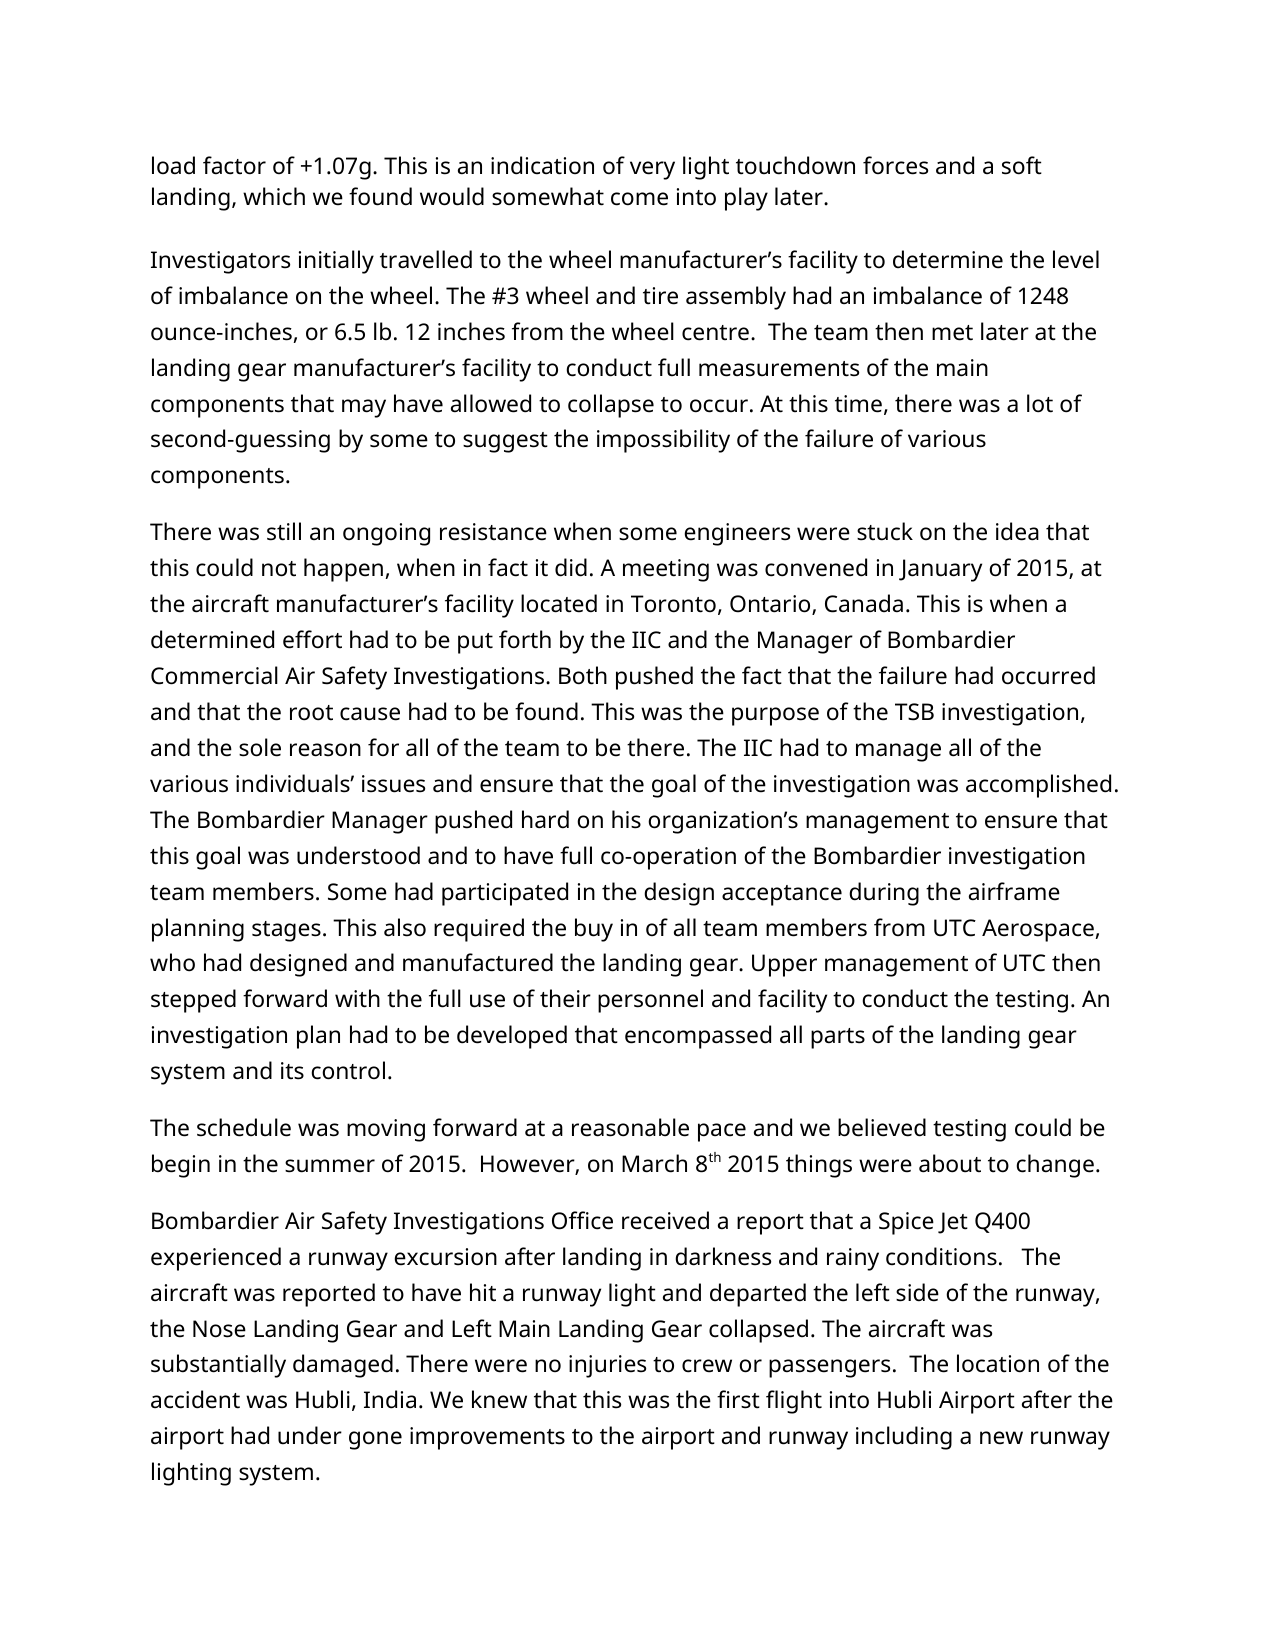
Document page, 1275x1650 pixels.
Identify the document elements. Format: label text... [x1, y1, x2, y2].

text There was still an ongoing resistance when some engineers were stuck on the idea that this could not happen, when in fact it did. A meeting was convened in January of 2015, at the aircraft manufacturer’s facility located in Toronto, Ontario, Canada. This is when a determined effort had to be put forth by the IIC and the Manager of Bombardier Commercial Air Safety Investigations. Both pushed the fact that the failure had occurred and that the root cause had to be found. This was the purpose of the TSB investigation, and the sole reason for all of the team to be there. The IIC had to manage all of the various individuals’ issues and ensure that the goal of the investigation was accomplished. The Bombardier Manager pushed hard on his organization’s management to ensure that this goal was understood and to have full co-operation of the Bombardier investigation team members. Some had participated in the design acceptance during the airframe planning stages. This also required the buy in of all team members from UTC Aerospace, who had designed and manufactured the landing gear. Upper management of UTC then stepped forward with the full use of their personnel and facility to conduct the testing. An investigation plan had to be developed that encompassed all parts of the landing gear system and its control. [150, 516, 1125, 1086]
text Bombardier Air Safety Investigations Office received a report that a Spice Jet Q400 experienced a runway excursion after landing in darkness and rainy conditions. The aircraft was reported to have hit a runway light and departed the left side of the runway, the Nose Landing Gear and Left Main Landing Gear collapsed. The aircraft was substantially damaged. There were no injuries to crew or passengers. The location of the accident was Hubli, India. We knew that this was the first flight into Hubli Airport after the airport had under gone improvements to the airport and runway including a new runway lighting system. [150, 1205, 1125, 1487]
text The schedule was moving forward at a reasonable pace and we believed testing could be begin in the summer of 2015. However, on March 8th 2015 things were about to change. [150, 1112, 1125, 1179]
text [150, 150, 1125, 212]
text Investigators initially travelled to the wheel manufacturer’s facility to determine the level of imbalance on the wheel. The #3 wheel and tire assembly had an imbalance of 1248 ounce-inches, or 6.5 lb. 12 inches from the wheel centre. The team then met later at the landing gear manufacturer’s facility to conduct full measurements of the main components that may have allowed to collapse to occur. At this time, there was a lot of second-guessing by some to suggest the impossibility of the failure of various components. [150, 244, 1125, 491]
